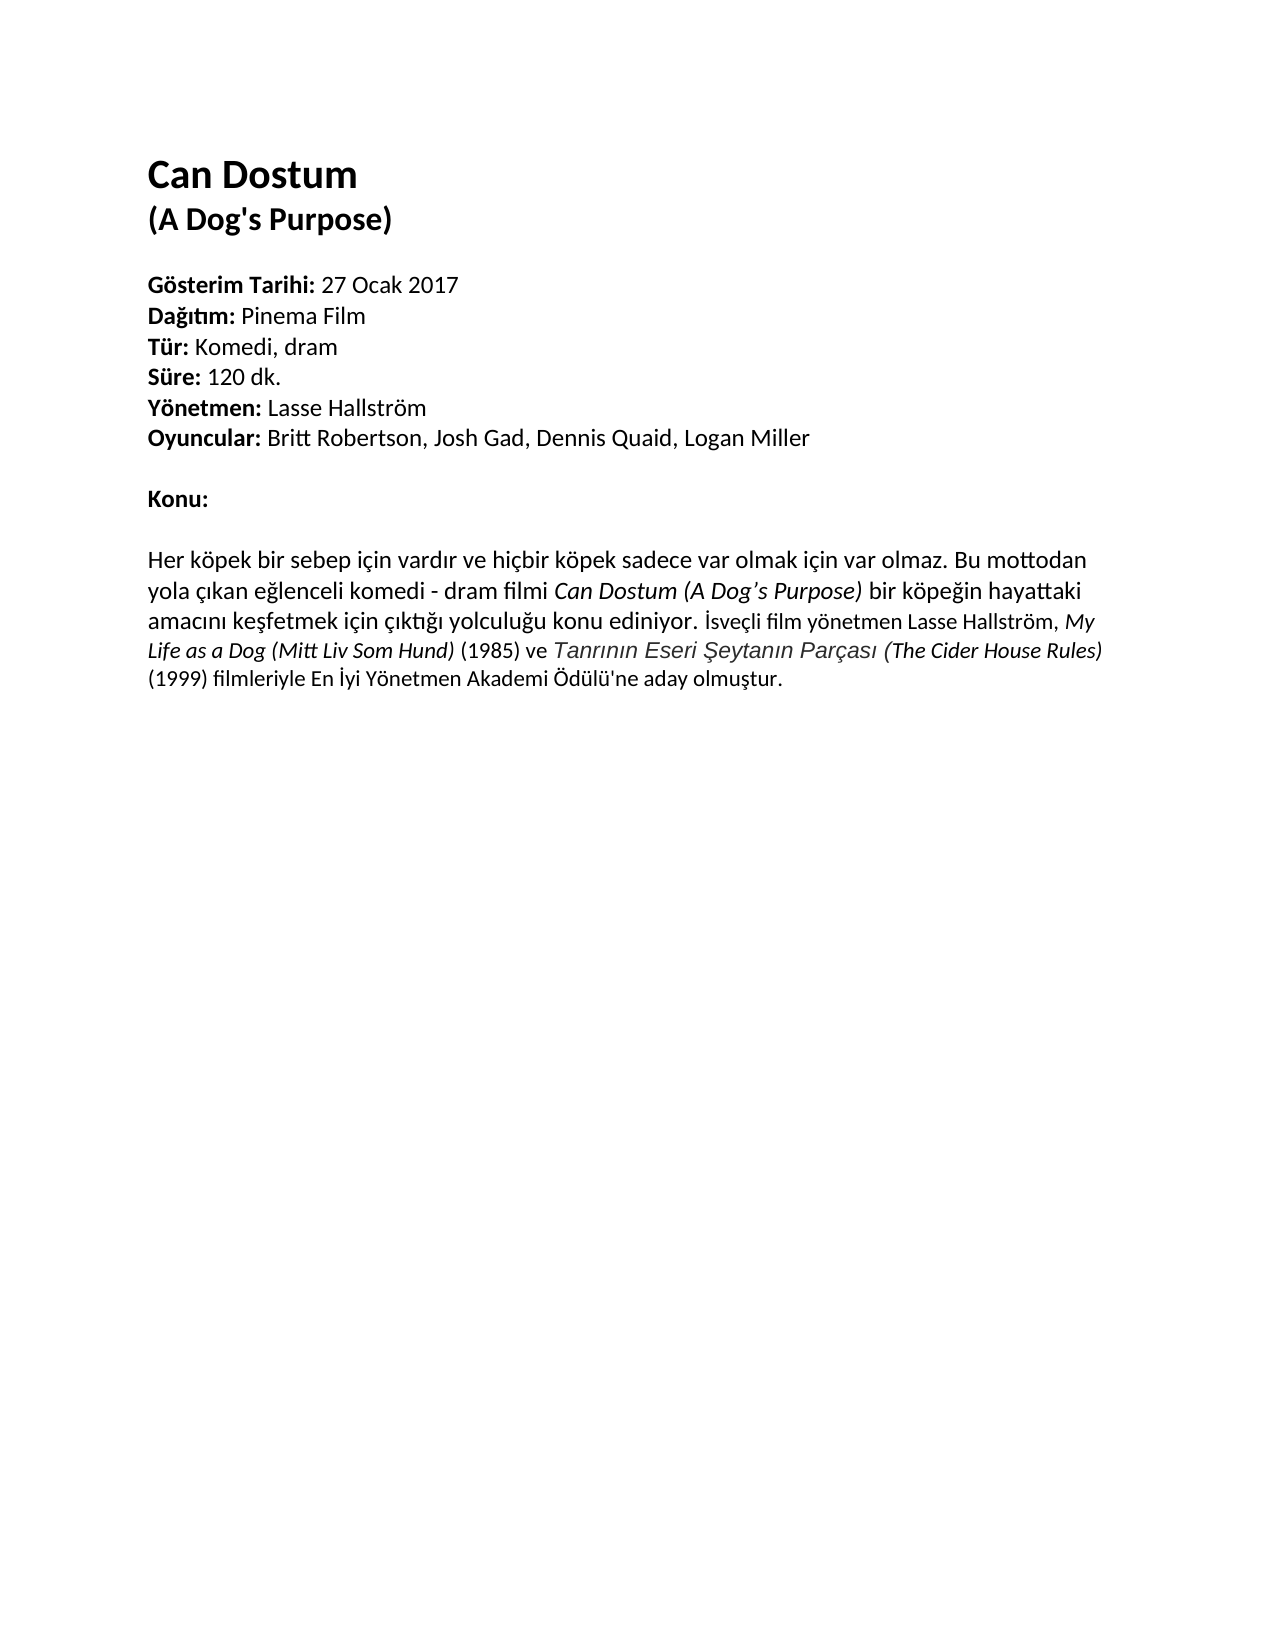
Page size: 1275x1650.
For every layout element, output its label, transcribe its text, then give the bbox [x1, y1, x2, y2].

text Süre: 120 dk. [148, 361, 1127, 392]
text Oyuncular: Britt Robertson, Josh Gad, Dennis Quaid, Logan Miller [148, 422, 1127, 453]
text Her köpek bir sebep için vardır ve hiçbir köpek sadece var olmak için var olmaz. Bu mottodan yola çıkan eğlenceli komedi - dram filmi Can Dostum (A Dog’s Purpose) bir köpeğin hayattaki amacını keşfetmek için çıktığı yolculuğu konu ediniyor. İsveçli film yönetmen Lasse Hallström, My Life as a Dog (Mitt Liv Som Hund) (1985) ve Tanrının Eseri Şeytanın Parçası (The Cider House Rules) (1999) filmleriyle En İyi Yönetmen Akademi Ödülü'ne aday olmuştur. [148, 544, 1127, 692]
text Gösterim Tarihi: 27 Ocak 2017 [148, 270, 1127, 300]
text (A Dog's Purpose) [148, 198, 1127, 239]
text Konu: [148, 483, 1127, 514]
text Tür: Komedi, dram [148, 331, 1127, 361]
text Dağıtım: Pinema Film [148, 300, 1127, 331]
text Yönetmen: Lasse Hallström [148, 392, 1127, 422]
text Can Dostum [148, 148, 1127, 198]
